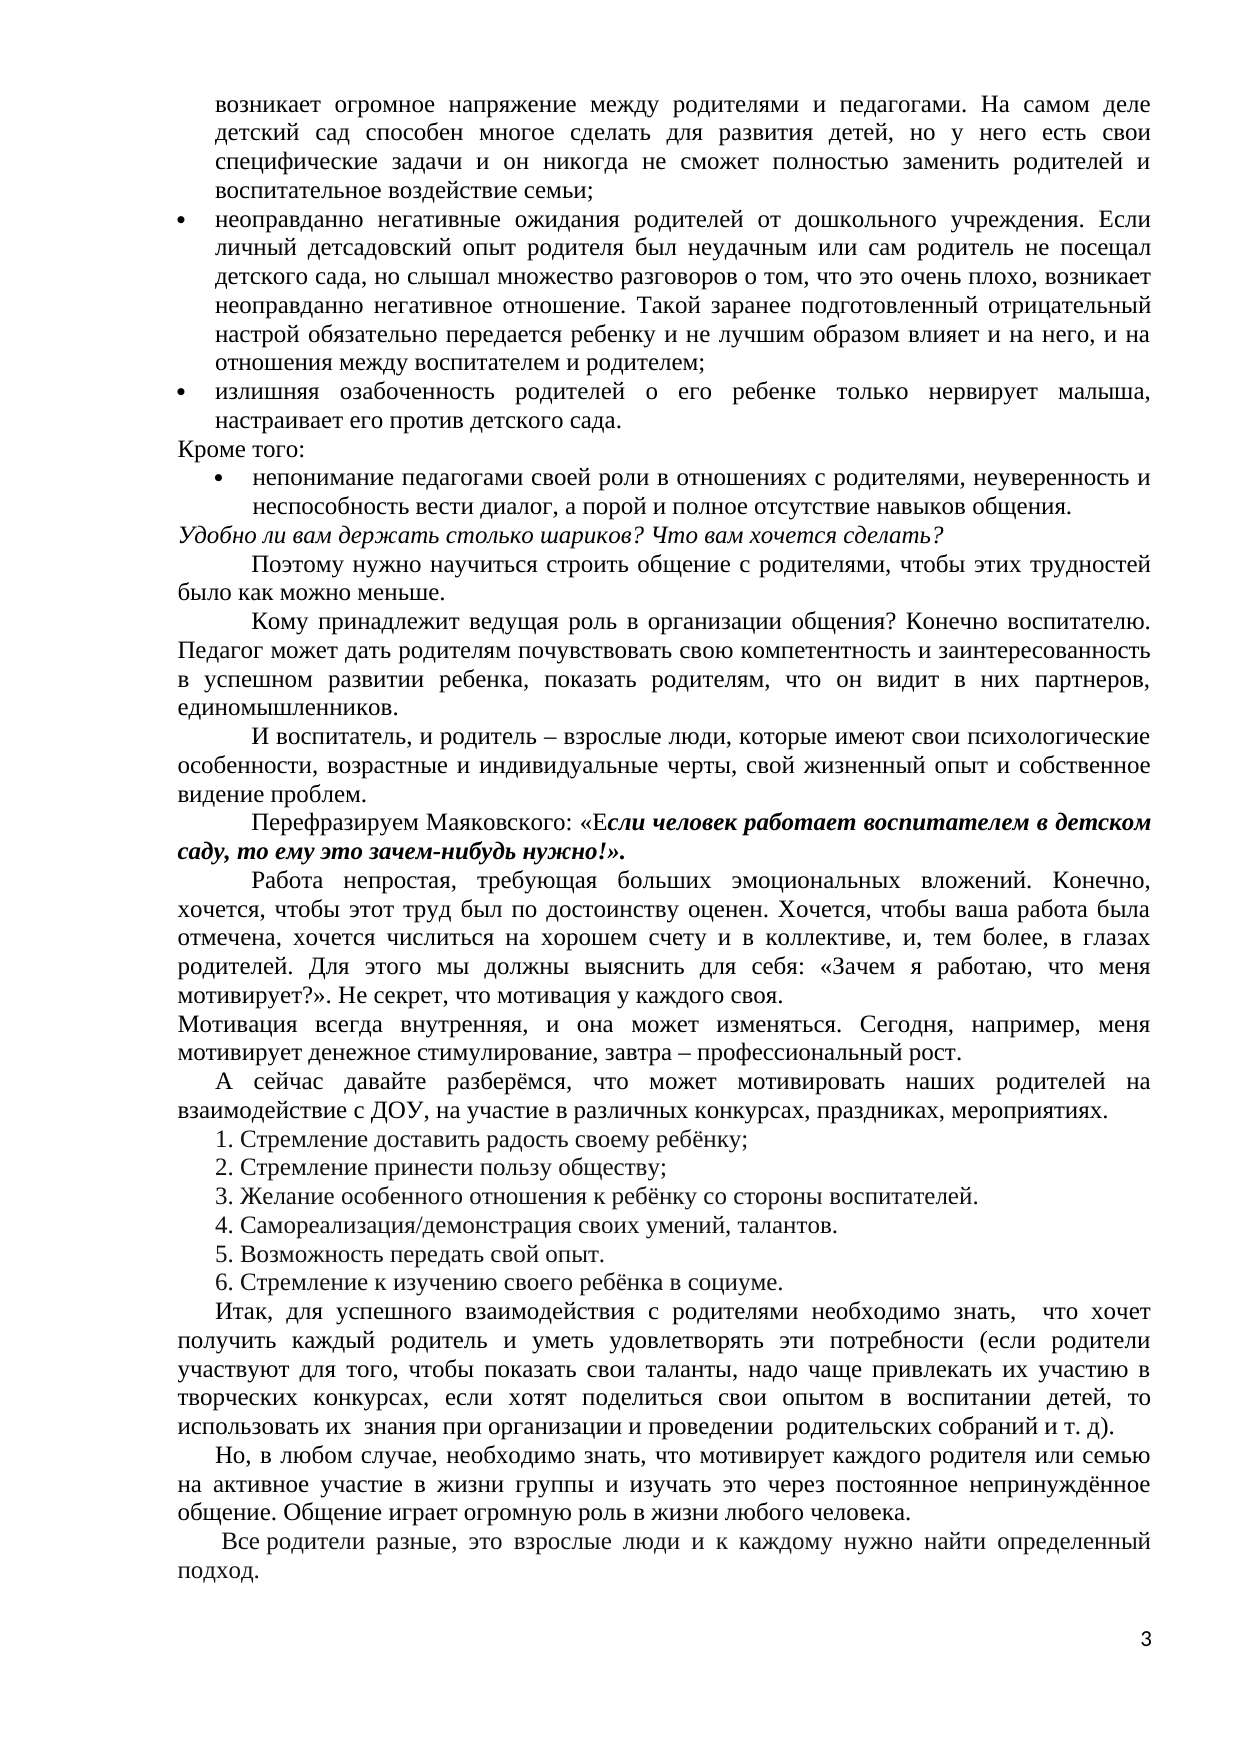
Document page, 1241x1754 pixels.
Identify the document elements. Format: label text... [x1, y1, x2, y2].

text 6. Стремление к изучению своего ребёнка в социуме. [177, 1267, 1152, 1296]
list неоправданно негативные ожидания родителей от дошкольного учреждения. Если личный детсадовский опыт родителя был неудачным или сам родитель не посещал детского сада, но слышал множество разговоров о том, что это очень плохо, возникает неоправданно негативное отношение. Такой заранее подготовленный отрицательный настрой обязательно передается ребенку и не лучшим образом влияет и на него, и на отношения между воспитателем и родителем; [177, 204, 1152, 376]
text Кому принадлежит ведущая роль в организации общения? Конечно воспитателю. Педагог может дать родителям почувствовать свою компетентность и заинтересованность в успешном развитии ребенка, показать родителям, что он видит в них партнеров, единомышленников. [177, 606, 1152, 721]
text Итак, для успешного взаимодействия с родителями необходимо знать, что хочет получить каждый родитель и уметь удовлетворять эти потребности (если родители участвуют для того, чтобы показать свои таланты, надо чаще привлекать их участию в творческих конкурсах, если хотят поделиться свои опытом в воспитании детей, то использовать их знания при организации и проведении родительских собраний и т. д). [177, 1296, 1152, 1440]
text 4. Самореализация/демонстрация своих умений, талантов. [177, 1210, 1152, 1239]
text 5. Возможность передать свой опыт. [177, 1239, 1152, 1267]
text Все родители разные, это взрослые люди и к каждому нужно найти определенный подход. [177, 1526, 1152, 1584]
text Мотивация всегда внутренняя, и она может изменяться. Сегодня, например, меня мотивирует денежное стимулирование, завтра – профессиональный рост. [177, 1009, 1152, 1066]
text Но, в любом случае, необходимо знать, что мотивирует каждого родителя или семью на активное участие в жизни группы и изучать это через постоянное непринуждённое общение. Общение играет огромную роль в жизни любого человека. [177, 1440, 1152, 1526]
text 3. Желание особенного отношения к ребёнку со стороны воспитателей. [177, 1181, 1152, 1210]
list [177, 89, 1152, 204]
text Удобно ли вам держать столько шариков? Что вам хочется сделать? [177, 520, 1152, 549]
list излишняя озабоченность родителей о его ребенке только нервирует малыша, настраивает его против детского сада. [177, 376, 1152, 434]
text 1. Стремление доставить радость своему ребёнку; [177, 1124, 1152, 1152]
text И воспитатель, и родитель – взрослые люди, которые имеют свои психологические особенности, возрастные и индивидуальные черты, свой жизненный опыт и собственное видение проблем. [177, 721, 1152, 807]
list непонимание педагогами своей роли в отношениях с родителями, неуверенность и неспособность вести диалог, а порой и полное отсутствие навыков общения. [215, 462, 1152, 520]
text Работа непростая, требующая больших эмоциональных вложений. Конечно, хочется, чтобы этот труд был по достоинству оценен. Хочется, чтобы ваша работа была отмечена, хочется числиться на хорошем счету и в коллективе, и, тем более, в глазах родителей. Для этого мы должны выяснить для себя: «Зачем я работаю, что меня мотивирует?». Не секрет, что мотивация у каждого своя. [177, 865, 1152, 1009]
text Поэтому нужно научиться строить общение с родителями, чтобы этих трудностей было как можно меньше. [177, 549, 1152, 606]
text Перефразируем Маяковского: «Если человек работает воспитателем в детском саду, то ему это зачем-нибудь нужно!». [177, 807, 1152, 865]
text Кроме того: [177, 434, 1152, 462]
text А сейчас давайте разберёмся, что может мотивировать наших родителей на взаимодействие с ДОУ, на участие в различных конкурсах, праздниках, мероприятиях. [177, 1066, 1152, 1124]
text 2. Стремление принести пользу обществу; [177, 1152, 1152, 1181]
